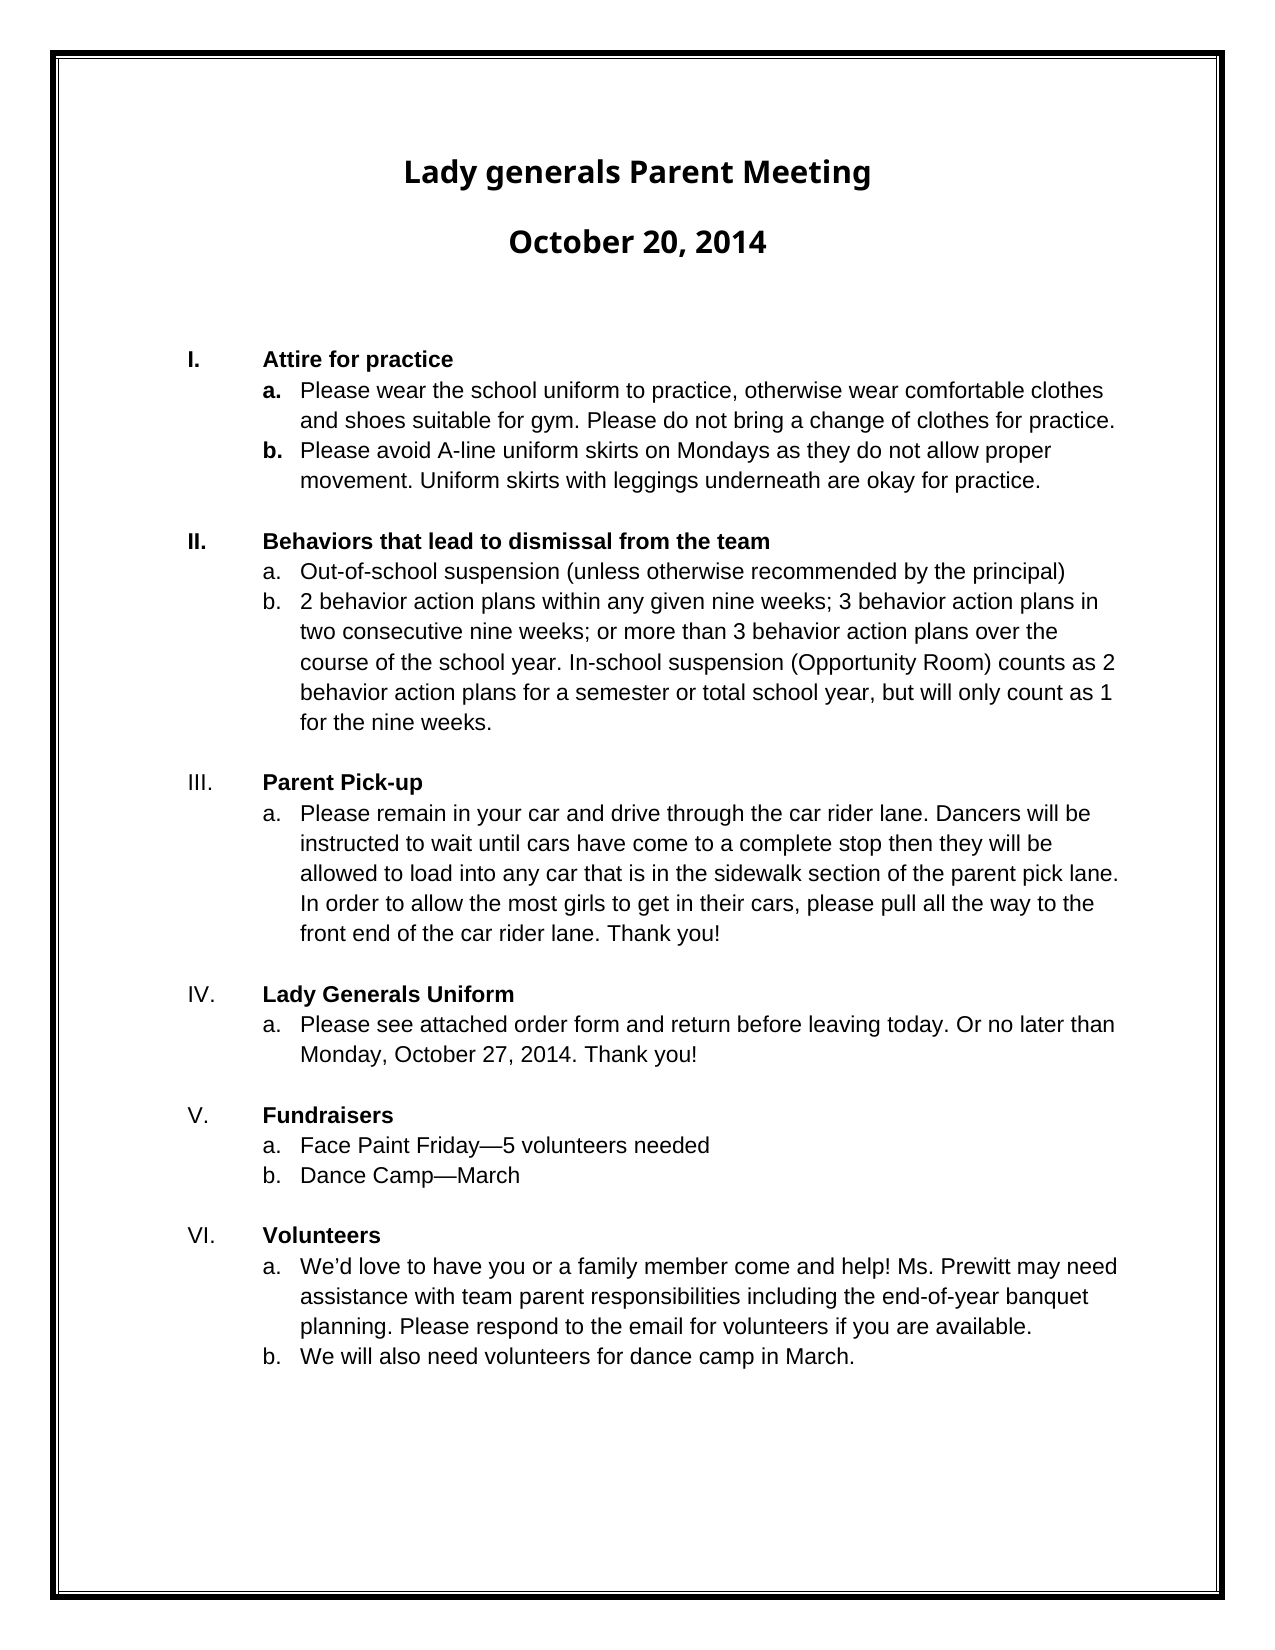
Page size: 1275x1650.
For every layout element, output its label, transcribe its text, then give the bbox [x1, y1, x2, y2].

list Please wear the school uniform to practice, otherwise wear comfortable clothes and shoes suitable for gym. Please do not bring a change of clothes for practice. [262, 377, 1125, 433]
list Dance Camp—March [262, 1162, 1125, 1188]
list Please avoid A-line uniform skirts on Mondays as they do not allow proper movement. Uniform skirts with leggings underneath are okay for practice. [262, 437, 1125, 493]
list Lady Generals Uniform [187, 981, 1125, 1007]
list Behaviors that lead to dismissal from the team [187, 528, 1125, 554]
list Face Paint Friday—5 volunteers needed [262, 1132, 1125, 1158]
list We will also need volunteers for dance camp in March. [262, 1343, 1125, 1369]
list We’d love to have you or a family member come and help! Ms. Prewitt may need assistance with team parent responsibilities including the end-of-year banquet planning. Please respond to the email for volunteers if you are available. [262, 1253, 1125, 1339]
list Fundraisers [187, 1102, 1125, 1128]
text Lady generals Parent Meeting [150, 150, 1125, 193]
list Volunteers [187, 1222, 1125, 1249]
list Please remain in your car and drive through the car rider lane. Dancers will be instructed to wait until cars have come to a complete stop then they will be allowed to load into any car that is in the sidewalk section of the parent pick lane. In order to allow the most girls to get in their cars, please pull all the way to the front end of the car rider lane. Thank you! [262, 799, 1125, 947]
list Attire for practice [187, 346, 1125, 373]
list Out-of-school suspension (unless otherwise recommended by the principal) [262, 558, 1125, 584]
list 2 behavior action plans within any given nine weeks; 3 behavior action plans in two consecutive nine weeks; or more than 3 behavior action plans over the course of the school year. In-school suspension (Opportunity Room) counts as 2 behavior action plans for a semester or total school year, but will only count as 1 for the nine weeks. [262, 588, 1125, 735]
text October 20, 2014 [150, 220, 1125, 262]
list Please see attached order form and return before leaving today. Or no later than Monday, October 27, 2014. Thank you! [262, 1011, 1125, 1067]
list Parent Pick-up [187, 769, 1125, 796]
